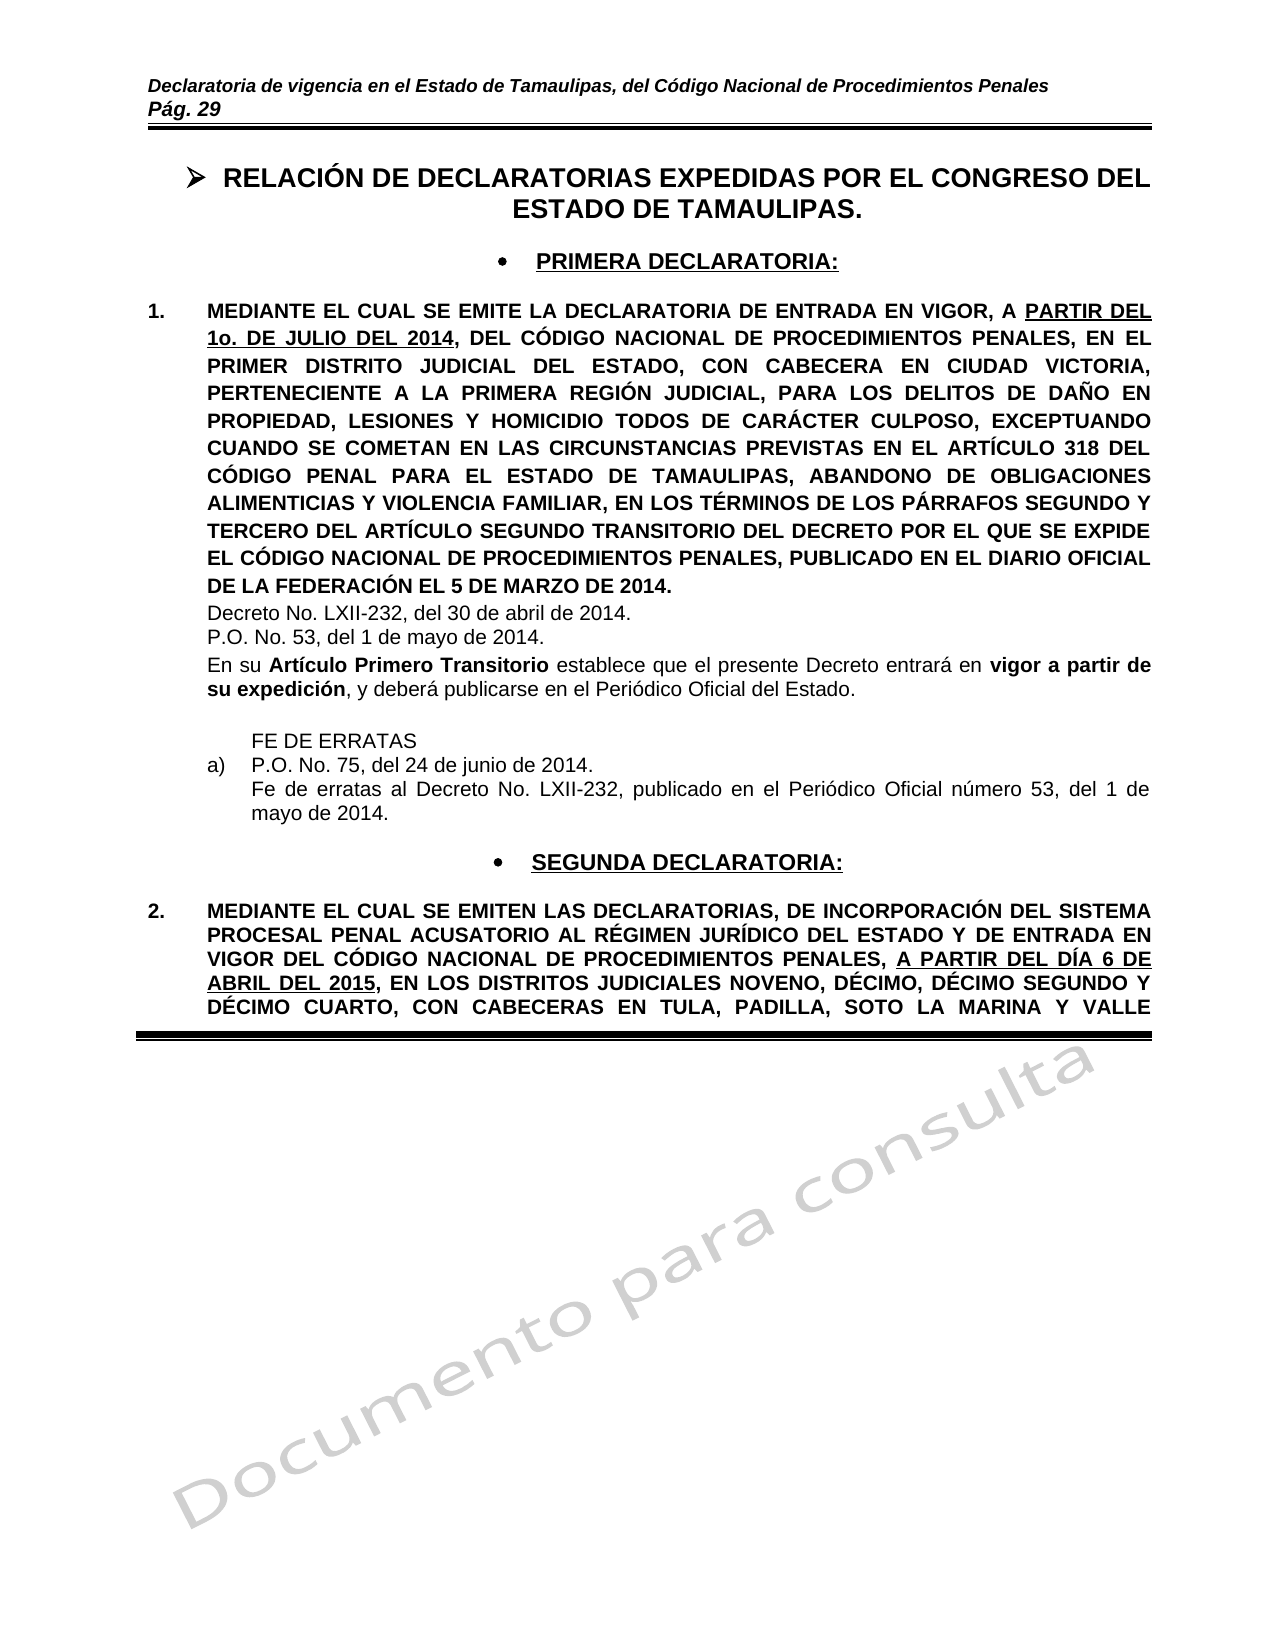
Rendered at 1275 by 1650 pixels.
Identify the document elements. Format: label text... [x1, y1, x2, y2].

text En su Artículo Primero Transitorio establece que el presente Decreto entrará en vigor a partir de su expedición, y deberá publicarse en el Periódico Oficial del Estado. [148, 653, 1152, 701]
list P.O. No. 75, del 24 de junio de 2014. [207, 753, 1152, 777]
text 2. MEDIANTE EL CUAL SE EMITEN LAS DECLARATORIAS, DE INCORPORACIÓN DEL SISTEMA PROCESAL PENAL ACUSATORIO AL RÉGIMEN JURÍDICO DEL ESTADO Y DE ENTRADA EN VIGOR DEL CÓDIGO NACIONAL DE PROCEDIMIENTOS PENALES, A PARTIR DEL DÍA 6 DE ABRIL DEL 2015, EN LOS DISTRITOS JUDICIALES NOVENO, DÉCIMO, DÉCIMO SEGUNDO Y DÉCIMO CUARTO, CON CABECERAS EN TULA, PADILLA, SOTO LA MARINA Y VALLE HERMOSO, RESPECTIVAMENTE, ASÍ COMO EN EL PRIMER DISTRITO JUDICIAL, RESPECTO A DIVERSOS TIPOS PENALES. [148, 899, 1152, 1019]
list RELACIÓN DE DECLARATORIAS EXPEDIDAS POR EL CONGRESO DEL ESTADO DE TAMAULIPAS. [185, 162, 1152, 224]
list Fe de erratas al Decreto No. LXII-232, publicado en el Periódico Oficial número 53, del 1 de mayo de 2014. [251, 777, 1152, 825]
list MEDIANTE EL CUAL SE EMITE LA DECLARATORIA DE ENTRADA EN VIGOR, A PARTIR DEL 1o. DE JULIO DEL 2014, DEL CÓDIGO NACIONAL DE PROCEDIMIENTOS PENALES, EN EL PRIMER DISTRITO JUDICIAL DEL ESTADO, CON CABECERA EN CIUDAD VICTORIA, PERTENECIENTE A LA PRIMERA REGIÓN JUDICIAL, PARA LOS DELITOS DE DAÑO EN PROPIEDAD, LESIONES Y HOMICIDIO TODOS DE CARÁCTER CULPOSO, EXCEPTUANDO CUANDO SE COMETAN EN LAS CIRCUNSTANCIAS PREVISTAS EN EL ARTÍCULO 318 DEL CÓDIGO PENAL PARA EL ESTADO DE TAMAULIPAS, ABANDONO DE OBLIGACIONES ALIMENTICIAS Y VIOLENCIA FAMILIAR, EN LOS TÉRMINOS DE LOS PÁRRAFOS SEGUNDO Y TERCERO DEL ARTÍCULO SEGUNDO TRANSITORIO DEL DECRETO POR EL QUE SE EXPIDE EL CÓDIGO NACIONAL DE PROCEDIMIENTOS PENALES, PUBLICADO EN EL DIARIO OFICIAL DE LA FEDERACIÓN EL 5 DE MARZO DE 2014. [148, 298, 1152, 597]
list P.O. No. 53, del 1 de mayo de 2014. [207, 625, 1152, 649]
list SEGUNDA DECLARATORIA: [185, 849, 1152, 875]
list Decreto No. LXII-232, del 30 de abril de 2014. [207, 601, 1152, 625]
list PRIMERA DECLARATORIA: [185, 248, 1152, 274]
text FE DE ERRATAS [207, 729, 1152, 753]
